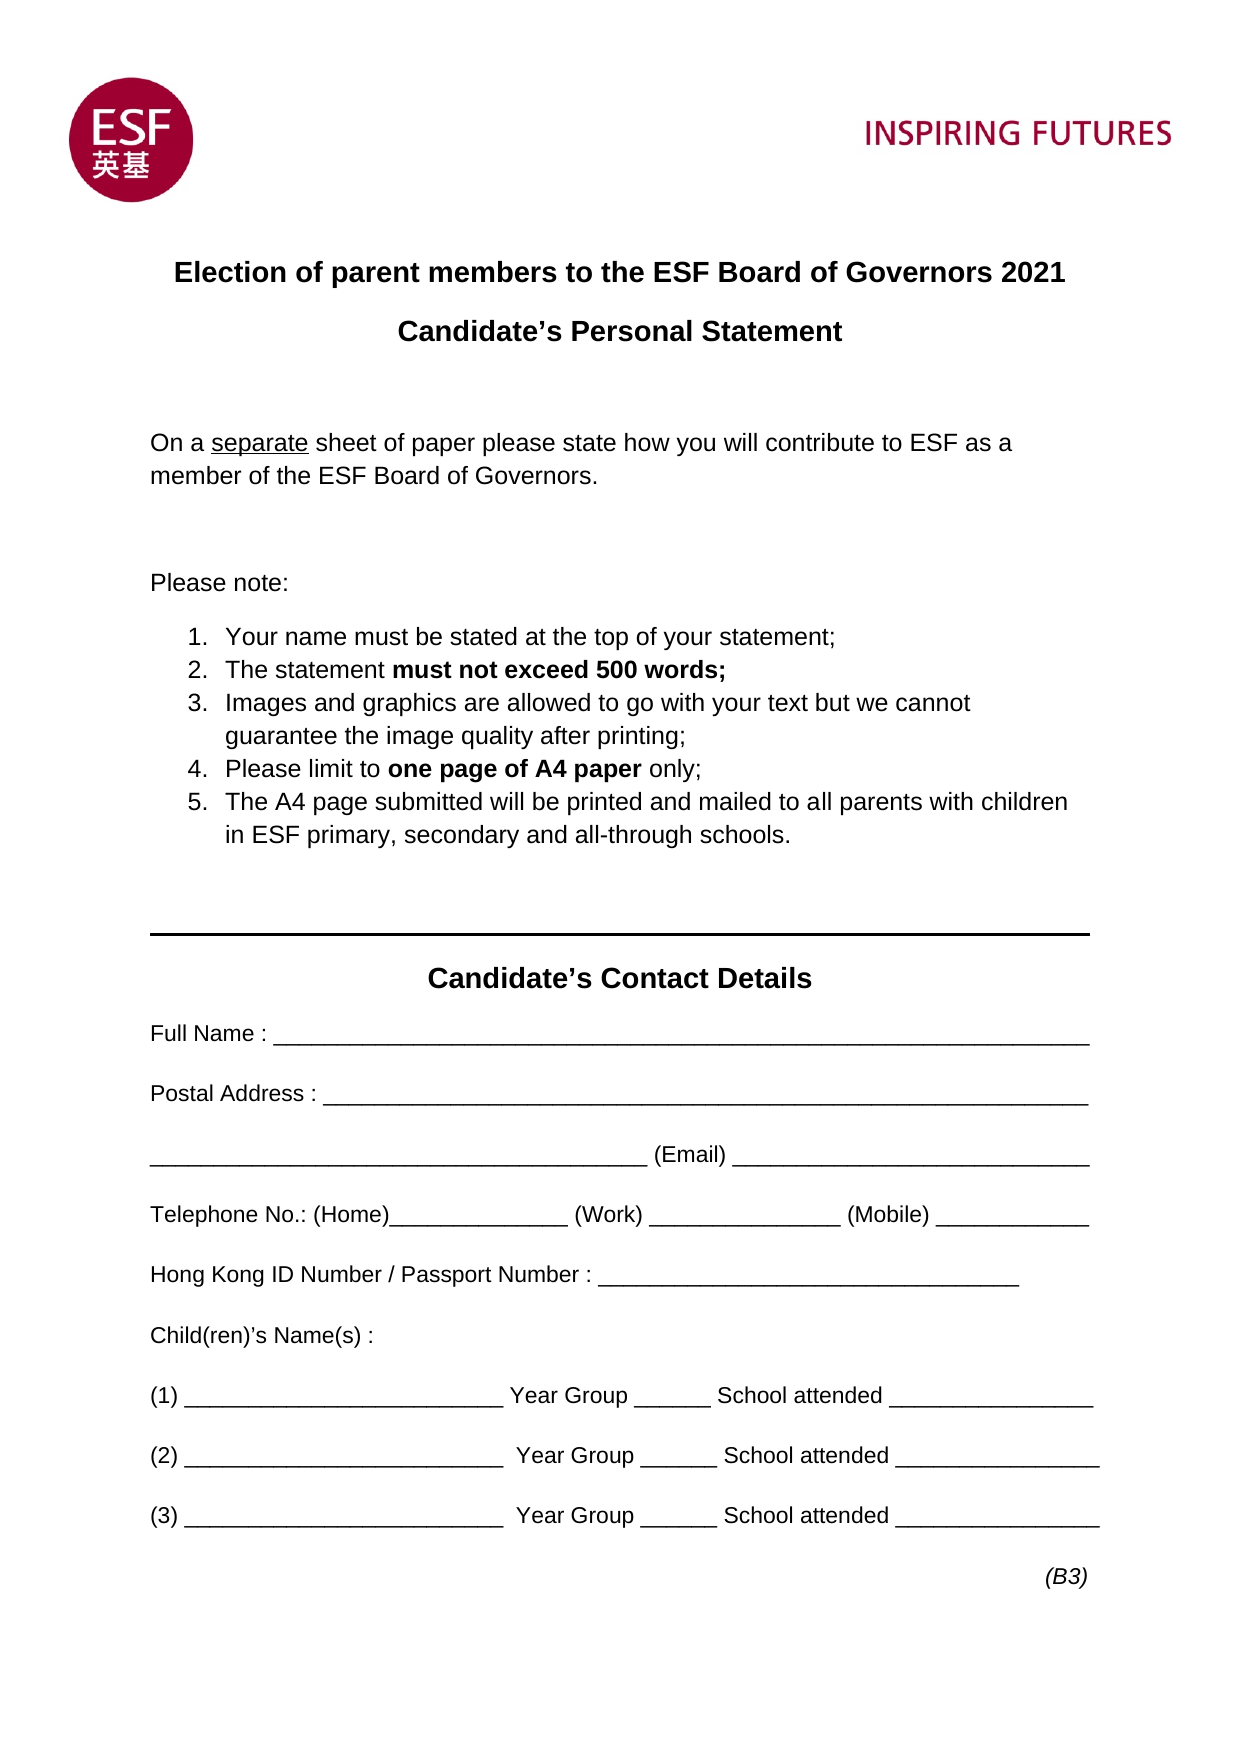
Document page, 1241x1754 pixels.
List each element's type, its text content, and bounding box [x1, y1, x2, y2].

list Images and graphics are allowed to go with your text but we cannot guarantee the image quality after printing; [187, 688, 1090, 750]
text On a separate sheet of paper please state how you will contribute to ESF as a member of the ESF Board of Governors. [150, 428, 1090, 489]
picture [839, 46, 1229, 171]
text Please note: [150, 568, 1090, 597]
text (2) _________________________ Year Group ______ School attended ________________ [150, 1442, 1181, 1468]
list Please limit to one page of A4 paper only; [187, 754, 1090, 783]
text Full Name : ________________________________________________________________ [150, 1020, 1090, 1046]
text Postal Address : ____________________________________________________________ [150, 1080, 1090, 1107]
list Your name must be stated at the top of your statement; [187, 622, 1090, 651]
text (B3) [150, 1563, 1090, 1589]
text Telephone No.: (Home)______________ (Work) _______________ (Mobile) ____________ [150, 1201, 1090, 1227]
text Hong Kong ID Number / Passport Number : _________________________________ [150, 1261, 1090, 1288]
text (3) _________________________ Year Group ______ School attended ________________ [150, 1502, 1181, 1529]
list The A4 page submitted will be printed and mailed to all parents with children in ESF primary, secondary and all-through schools. [187, 787, 1090, 849]
list The statement must not exceed 500 words; [187, 655, 1090, 684]
text (1) _________________________ Year Group ______ School attended ________________ [150, 1382, 1181, 1408]
picture [10, 46, 238, 233]
text Candidate’s Personal Statement [150, 314, 1090, 348]
text _______________________________________ (Email) ____________________________ [150, 1141, 1090, 1167]
text Child(ren)’s Name(s) : [150, 1322, 1090, 1348]
text Candidate’s Contact Details [150, 961, 1090, 994]
text Election of parent members to the ESF Board of Governors 2021 [150, 255, 1090, 288]
